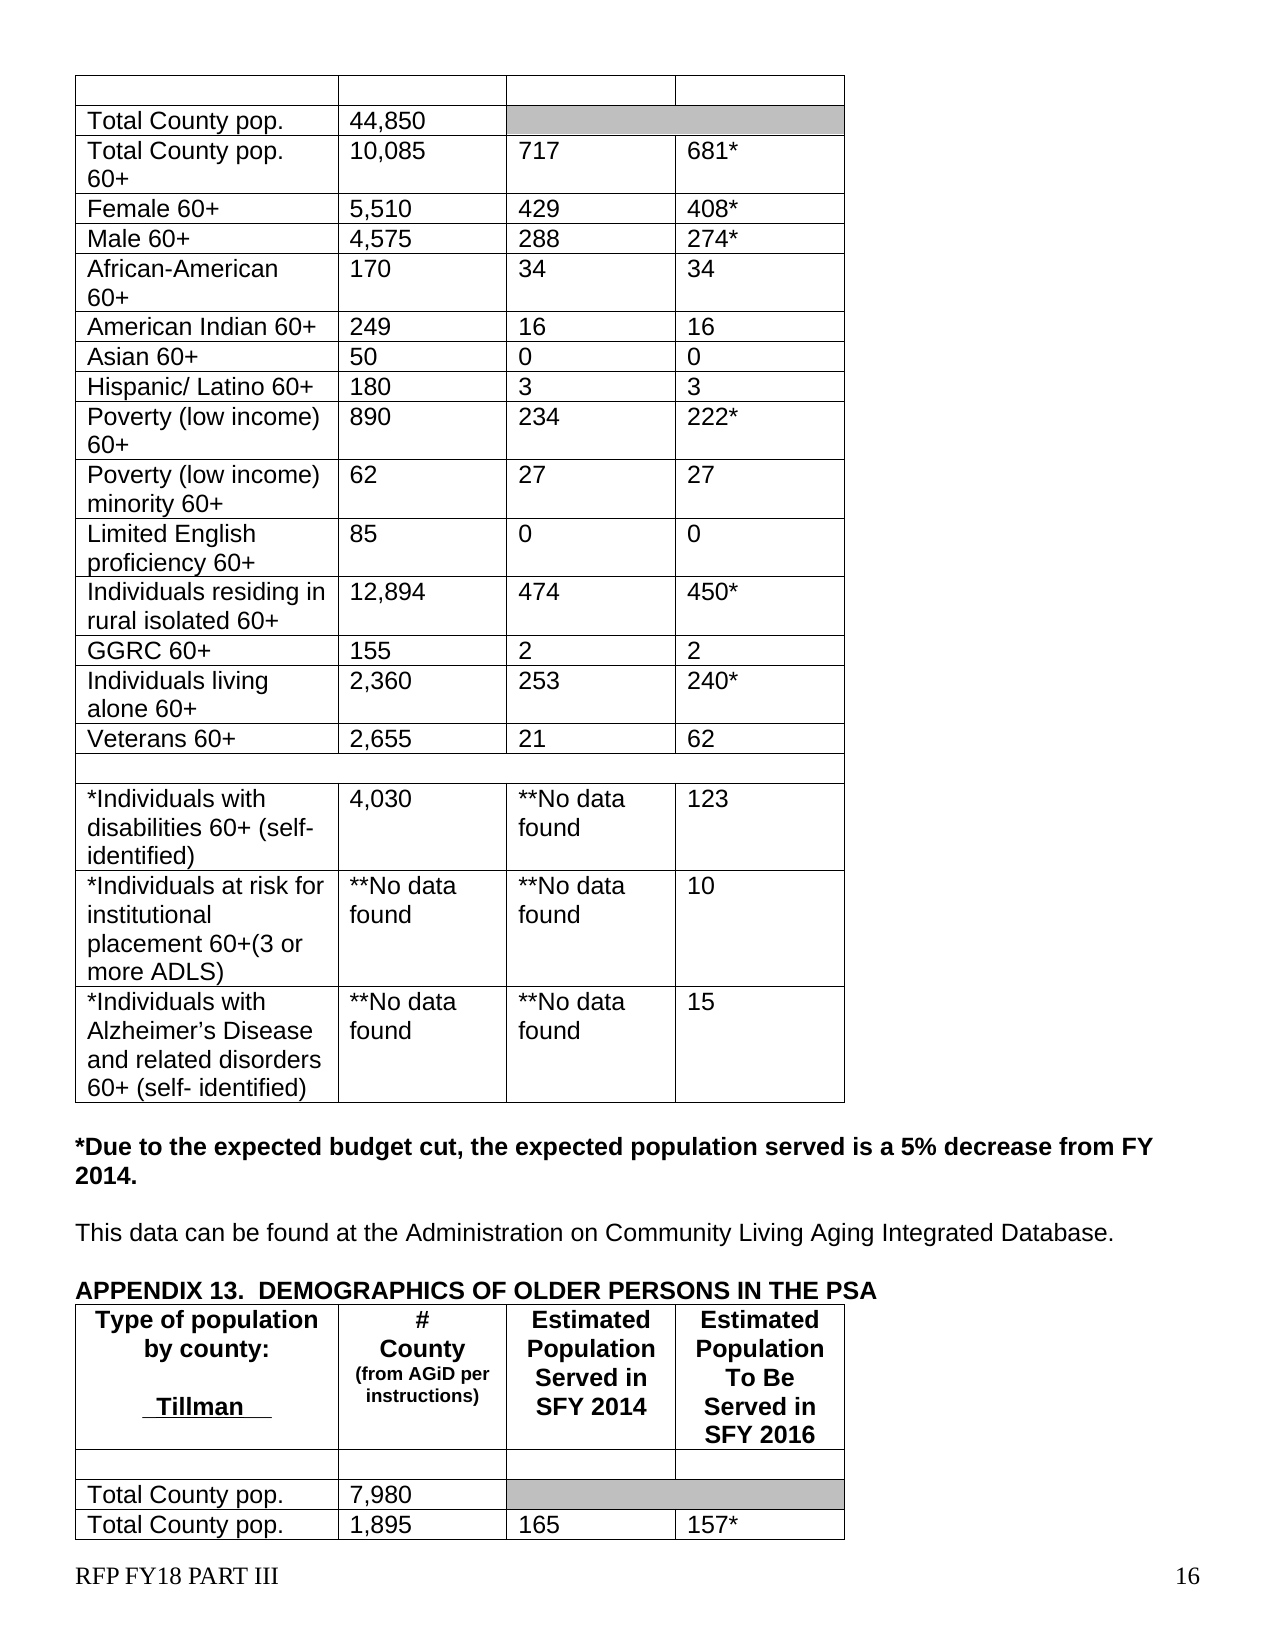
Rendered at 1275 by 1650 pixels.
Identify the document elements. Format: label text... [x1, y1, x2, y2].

table_cell 10,085 [339, 136, 506, 193]
table_cell 44,850 [339, 106, 506, 134]
table_cell *Individuals with disabilities 60+ (self- identified) [76, 784, 338, 870]
table_cell **No data found [507, 871, 675, 986]
table_cell 450* [676, 577, 844, 635]
table_cell 170 [339, 254, 506, 311]
table_cell 890 [339, 402, 506, 459]
table_cell **No data found [339, 987, 506, 1102]
table_cell 34 [676, 254, 844, 311]
table_cell 155 [339, 636, 506, 664]
table_cell 62 [339, 460, 506, 518]
table_cell 1,895 [339, 1510, 506, 1538]
table_cell African-American 60+ [76, 254, 338, 311]
table_cell 27 [507, 460, 675, 518]
table_cell 0 [676, 342, 844, 371]
table_cell 717 [507, 136, 675, 193]
table_cell Hispanic/ Latino 60+ [76, 372, 338, 401]
table_cell [507, 106, 844, 134]
table_cell 0 [507, 342, 675, 371]
table_cell 123 [676, 784, 844, 870]
table_cell 27 [676, 460, 844, 518]
table_cell **No data found [507, 784, 675, 870]
table_cell [676, 1450, 844, 1479]
table_cell Female 60+ [76, 194, 338, 223]
table_cell 5,510 [339, 194, 506, 223]
table_cell Poverty (low income) minority 60+ [76, 460, 338, 518]
table_cell [676, 76, 844, 105]
text *Due to the expected budget cut, the expected population served is a 5% decrease from FY 2014. [75, 1132, 1200, 1189]
table_cell [507, 1450, 675, 1479]
table_cell **No data found [339, 871, 506, 986]
table_cell 222* [676, 402, 844, 459]
table_cell 157* [676, 1510, 844, 1538]
table_cell 15 [676, 987, 844, 1102]
table_header # County (from AGiD per instructions) [339, 1305, 506, 1449]
table_cell 165 [507, 1510, 675, 1538]
table_cell 2,360 [339, 666, 506, 723]
table_cell Male 60+ [76, 224, 338, 253]
table_cell [76, 1450, 338, 1479]
table_cell 4,575 [339, 224, 506, 253]
table_cell 0 [676, 519, 844, 576]
table_cell 234 [507, 402, 675, 459]
table_cell 180 [339, 372, 506, 401]
table_cell 62 [676, 724, 844, 753]
table_header Estimated Population Served in SFY 2014 [507, 1305, 675, 1449]
table_cell 274* [676, 224, 844, 253]
table_cell 2 [676, 636, 844, 664]
table_cell 3 [676, 372, 844, 401]
table_cell Total pop. [76, 106, 338, 134]
table_cell 474 [507, 577, 675, 635]
table_cell 0 [507, 519, 675, 576]
table_cell 253 [507, 666, 675, 723]
table_cell 16 [676, 312, 844, 341]
table_cell 85 [339, 519, 506, 576]
table_cell Total pop. 60+ [76, 136, 338, 193]
table_cell [507, 1480, 844, 1509]
text APPENDIX 13. DEMOGRAPHICS OF OLDER PERSONS IN THE PSA [75, 1276, 1200, 1304]
table_cell Individuals residing in rural isolated 60+ [76, 577, 338, 635]
table_cell [339, 76, 506, 105]
table_cell 21 [507, 724, 675, 753]
table_cell Poverty (low income) 60+ [76, 402, 338, 459]
table_cell 7,980 [339, 1480, 506, 1509]
table_cell 12,894 [339, 577, 506, 635]
table_cell Asian 60+ [76, 342, 338, 371]
table_cell 240* [676, 666, 844, 723]
table_cell 50 [339, 342, 506, 371]
table_cell Limited English proficiency 60+ [76, 519, 338, 576]
table_cell Total pop. [76, 1480, 338, 1509]
table_cell Individuals living alone 60+ [76, 666, 338, 723]
table_cell 288 [507, 224, 675, 253]
table_cell GGRC 60+ [76, 636, 338, 664]
table_cell 408* [676, 194, 844, 223]
text This data can be found at the Administration on Community Living Aging Integrated Database. [75, 1218, 1200, 1247]
table_cell 16 [507, 312, 675, 341]
table_cell 2 [507, 636, 675, 664]
table_cell 34 [507, 254, 675, 311]
table_cell [339, 1450, 506, 1479]
table_cell Veterans 60+ [76, 724, 338, 753]
table_cell [507, 76, 675, 105]
table_cell *Individuals at risk for institutional placement 60+(3 or more ADLS) [76, 871, 338, 986]
table_header Estimated Population To Be Served in SFY 2016 [676, 1305, 844, 1449]
table_cell 3 [507, 372, 675, 401]
table_cell *Individuals with Alzheimer’s Disease and related disorders 60+ (self- identified) [76, 987, 338, 1102]
table_cell Total pop. 60+ [76, 1510, 338, 1538]
table_cell 10 [676, 871, 844, 986]
table_cell American Indian 60+ [76, 312, 338, 341]
table_cell 249 [339, 312, 506, 341]
table_cell 681* [676, 136, 844, 193]
table_cell [76, 76, 338, 105]
table_cell **No data found [507, 987, 675, 1102]
table_cell 4,030 [339, 784, 506, 870]
table_cell [76, 754, 844, 783]
table_header Type of population by county: _Tillman__ [76, 1305, 338, 1449]
table_cell 2,655 [339, 724, 506, 753]
table_cell 429 [507, 194, 675, 223]
